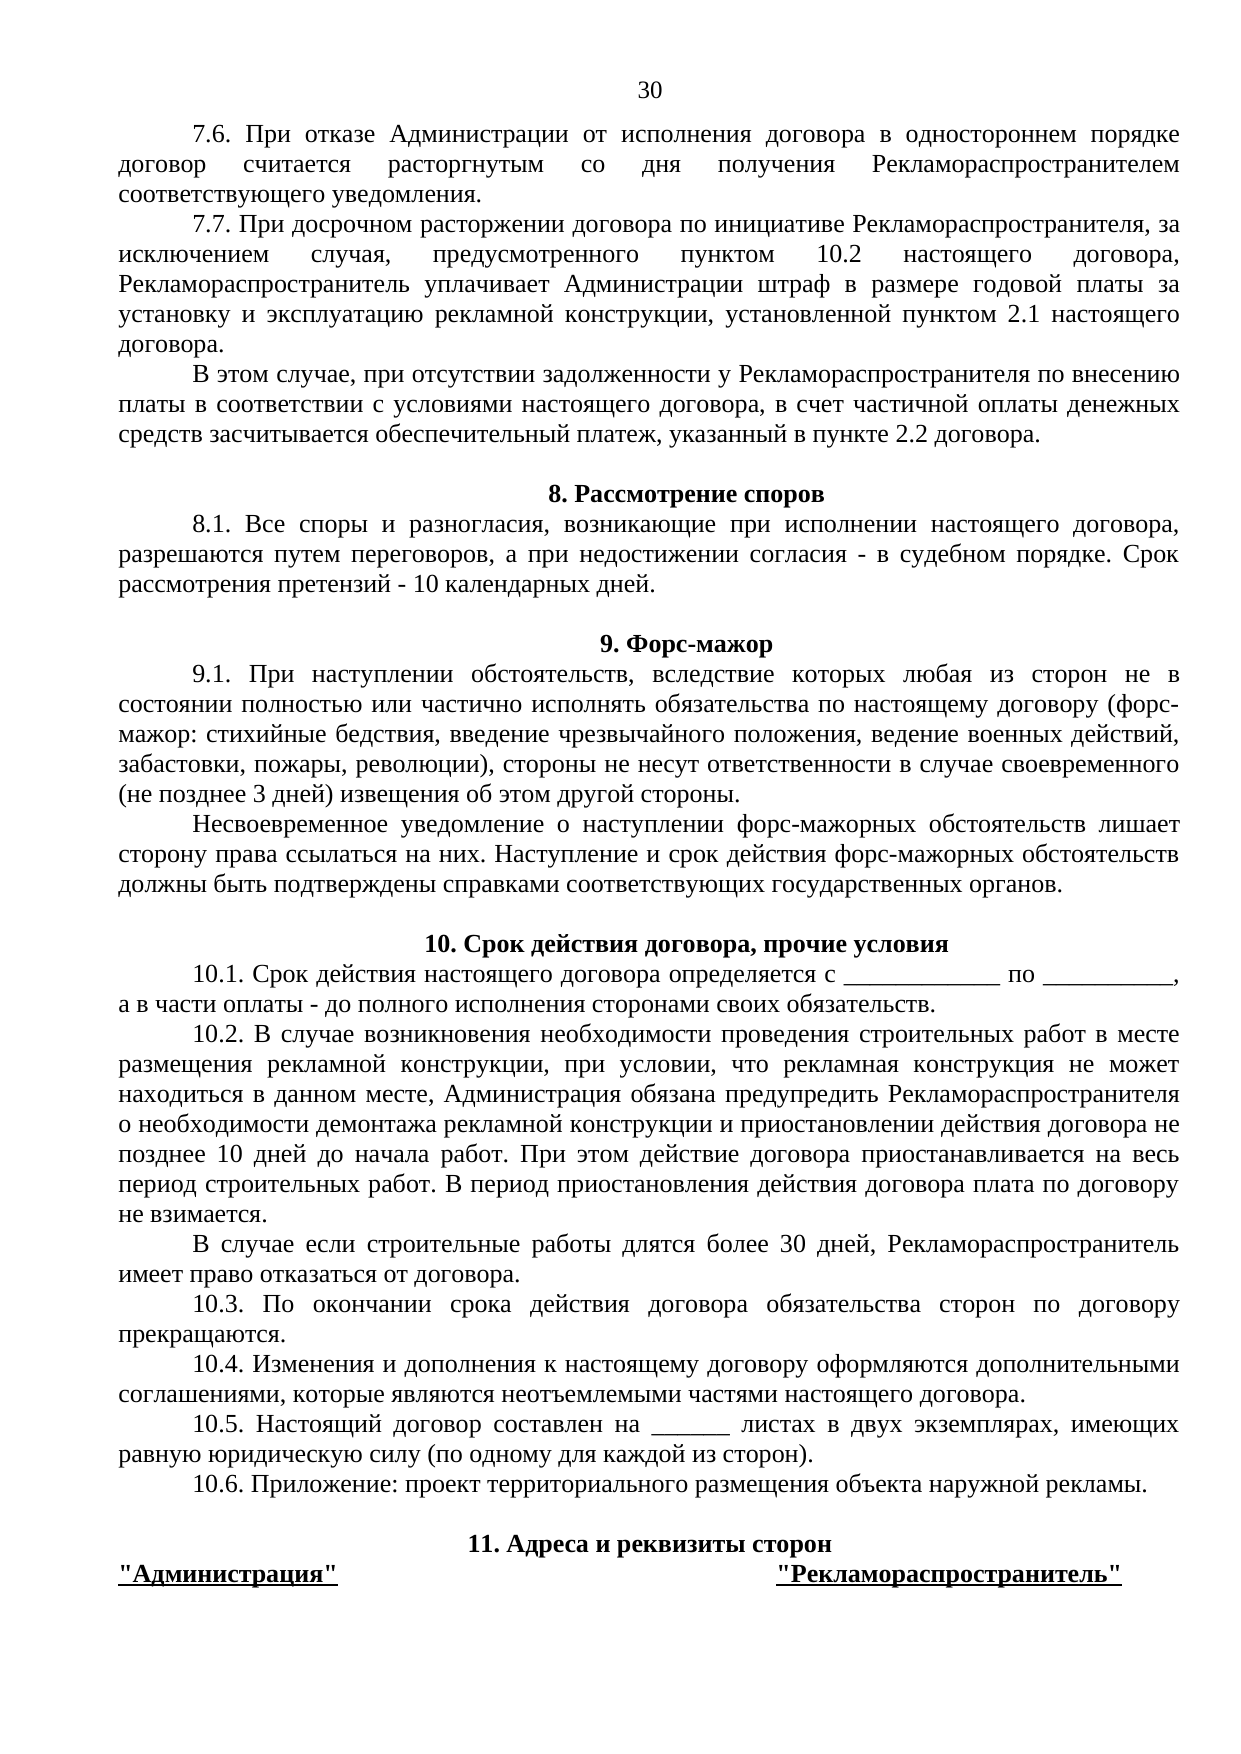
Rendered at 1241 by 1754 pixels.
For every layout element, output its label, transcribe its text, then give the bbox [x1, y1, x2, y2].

text 9. Форс-мажор [118, 628, 1181, 658]
text 11. Адреса и реквизиты сторон [118, 1528, 1181, 1558]
table_header "Администрация" [107, 1558, 620, 1588]
text 10.1. Срок действия настоящего договора определяется с ____________ по __________, а в части оплаты - до полного исполнения сторонами своих обязательств. [118, 958, 1181, 1018]
text 10.2. В случае возникновения необходимости проведения строительных работ в месте размещения рекламной конструкции, при условии, что рекламная конструкция не может находиться в данном месте, Администрация обязана предупредить Рекламораспространителя о необходимости демонтажа рекламной конструкции и приостановлении действия договора не позднее 10 дней до начала работ. При этом действие договора приостанавливается на весь период строительных работ. В период приостановления действия договора плата по договору не взимается. [118, 1018, 1181, 1228]
text 10. Срок действия договора, прочие условия [118, 928, 1181, 958]
text 10.6. Приложение: проект территориального размещения объекта наружной рекламы. [118, 1468, 1181, 1498]
text 7.7. При досрочном расторжении договора по инициативе Рекламораспространителя, за исключением случая, предусмотренного пунктом 10.2 настоящего договора, Рекламораспространитель уплачивает Администрации штраф в размере годовой платы за установку и эксплуатацию рекламной конструкции, установленной пунктом 2.1 настоящего договора. [118, 208, 1181, 358]
text 8. Рассмотрение споров [118, 478, 1181, 508]
table_header "Рекламораспространитель" [620, 1558, 1133, 1588]
text 9.1. При наступлении обстоятельств, вследствие которых любая из сторон не в состоянии полностью или частично исполнять обязательства по настоящему договору (форс-мажор: стихийные бедствия, введение чрезвычайного положения, ведение военных действий, забастовки, пожары, революции), стороны не несут ответственности в случае своевременного (не позднее 3 дней) извещения об этом другой стороны. [118, 658, 1181, 808]
text 10.3. По окончании срока действия договора обязательства сторон по договору прекращаются. [118, 1288, 1181, 1348]
text 10.5. Настоящий договор составлен на ______ листах в двух экземплярах, имеющих равную юридическую силу (по одному для каждой из сторон). [118, 1408, 1181, 1468]
text Несвоевременное уведомление о наступлении форс-мажорных обстоятельств лишает сторону права ссылаться на них. Наступление и срок действия форс-мажорных обстоятельств должны быть подтверждены справками соответствующих государственных органов. [118, 808, 1181, 898]
text 8.1. Все споры и разногласия, возникающие при исполнении настоящего договора, разрешаются путем переговоров, а при недостижении согласия - в судебном порядке. Срок рассмотрения претензий - 10 календарных дней. [118, 508, 1181, 598]
text 10.4. Изменения и дополнения к настоящему договору оформляются дополнительными соглашениями, которые являются неотъемлемыми частями настоящего договора. [118, 1348, 1181, 1408]
text В этом случае, при отсутствии задолженности у Рекламораспространителя по внесению платы в соответствии с условиями настоящего договора, в счет частичной оплаты денежных средств засчитывается обеспечительный платеж, указанный в пункте 2.2 договора. [118, 358, 1181, 448]
text В случае если строительные работы длятся более 30 дней, Рекламораспространитель имеет право отказаться от договора. [118, 1228, 1181, 1288]
text 7.6. При отказе Администрации от исполнения договора в одностороннем порядке договор считается расторгнутым со дня получения Рекламораспространителем соответствующего уведомления. [118, 118, 1181, 208]
